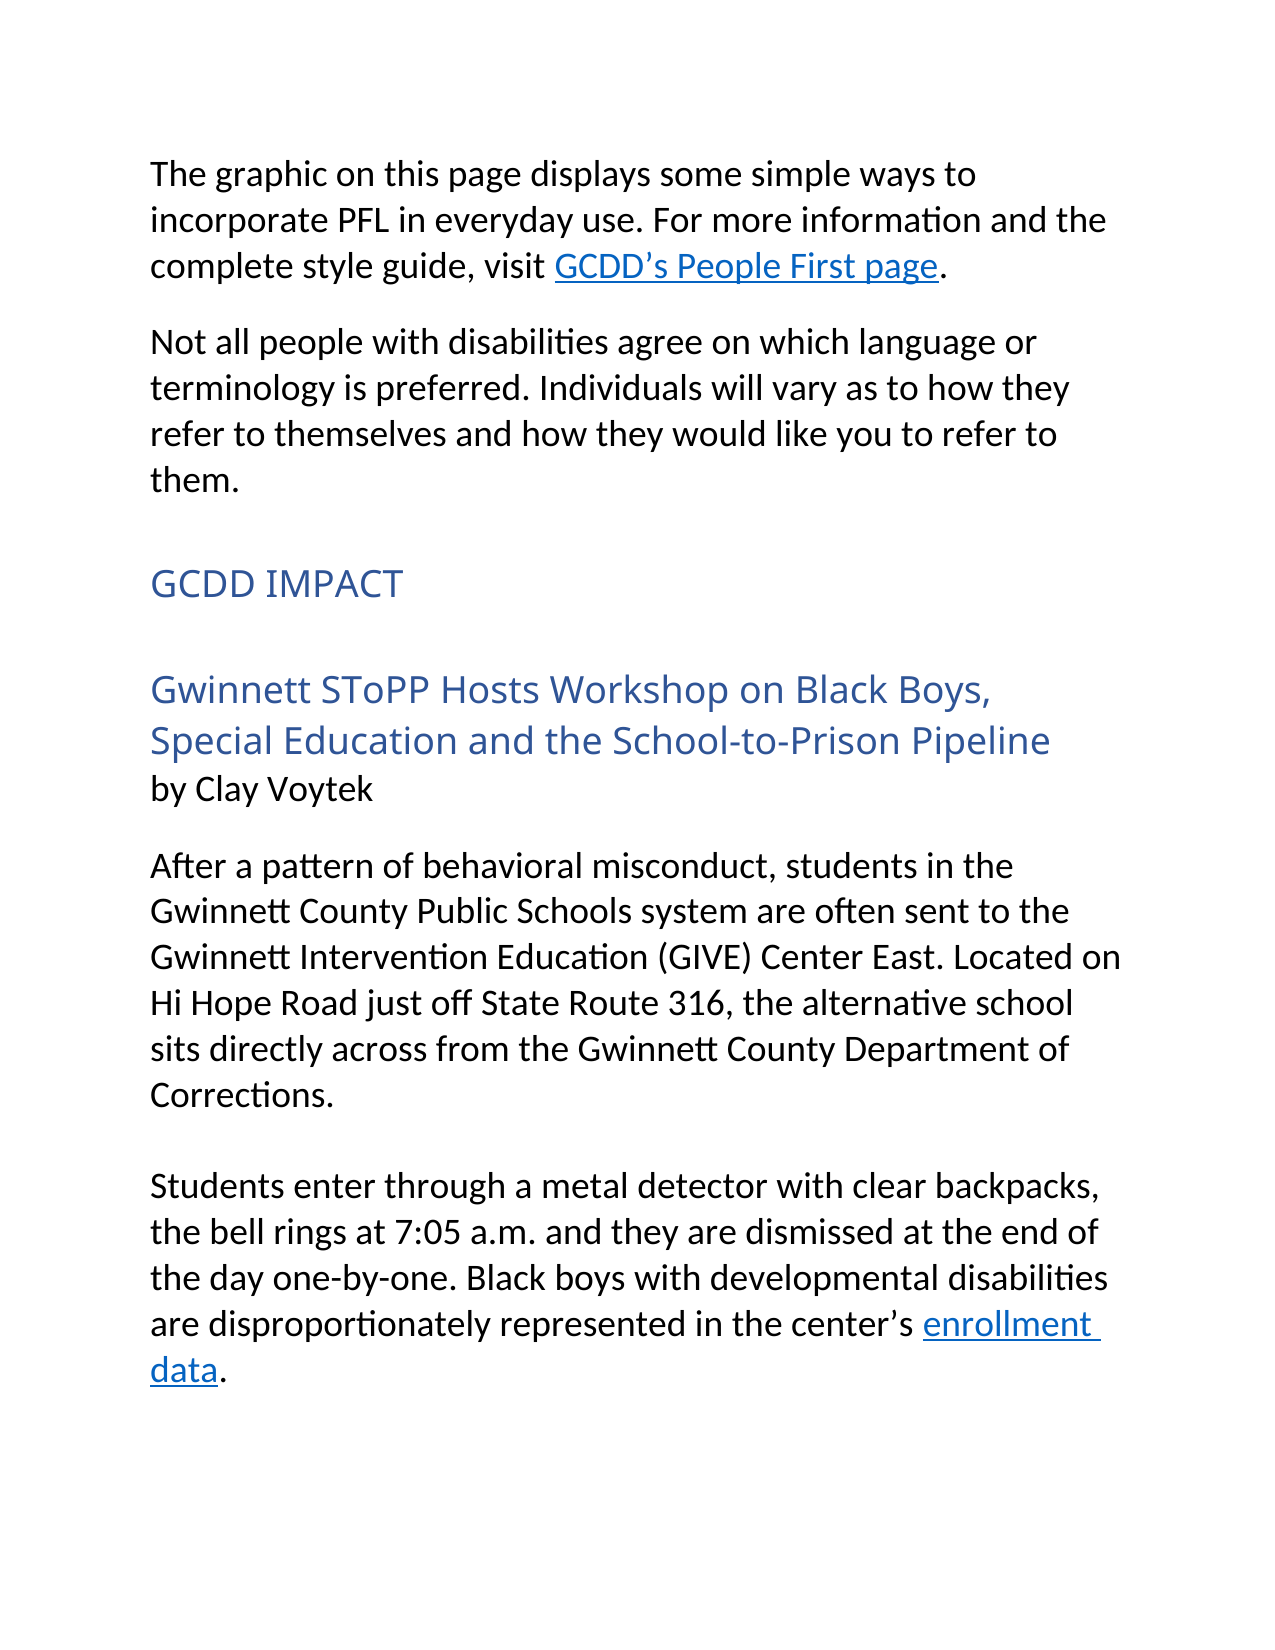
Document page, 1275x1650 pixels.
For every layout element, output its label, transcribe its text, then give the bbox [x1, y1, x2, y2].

text Gwinnett SToPP Hosts Workshop on Black Boys, Special Education and the School-to-Prison Pipeline by Clay Voytek [150, 663, 1125, 811]
subtitle GCDD IMPACT [150, 557, 1125, 608]
text Not all people with disabilities agree on which language or terminology is preferred. Individuals will vary as to how they refer to themselves and how they would like you to refer to them. [150, 318, 1125, 532]
text Students enter through a metal detector with clear backpacks, the bell rings at 7:05 a.m. and they are dismissed at the end of the day one-by-one. Black boys with developmental disabilities are disproportionately represented in the center’s enrollment data. [150, 1162, 1125, 1392]
text After a pattern of behavioral misconduct, students in the Gwinnett County Public Schools system are often sent to the Gwinnett Intervention Education (GIVE) Center East. Located on Hi Hope Road just off State Route 316, the alternative school sits directly across from the Gwinnett County Department of Corrections. [150, 842, 1125, 1117]
text The graphic on this page displays some simple ways to incorporate PFL in everyday use. For more information and the complete style guide, visit GCDD’s People First page. [150, 150, 1125, 318]
